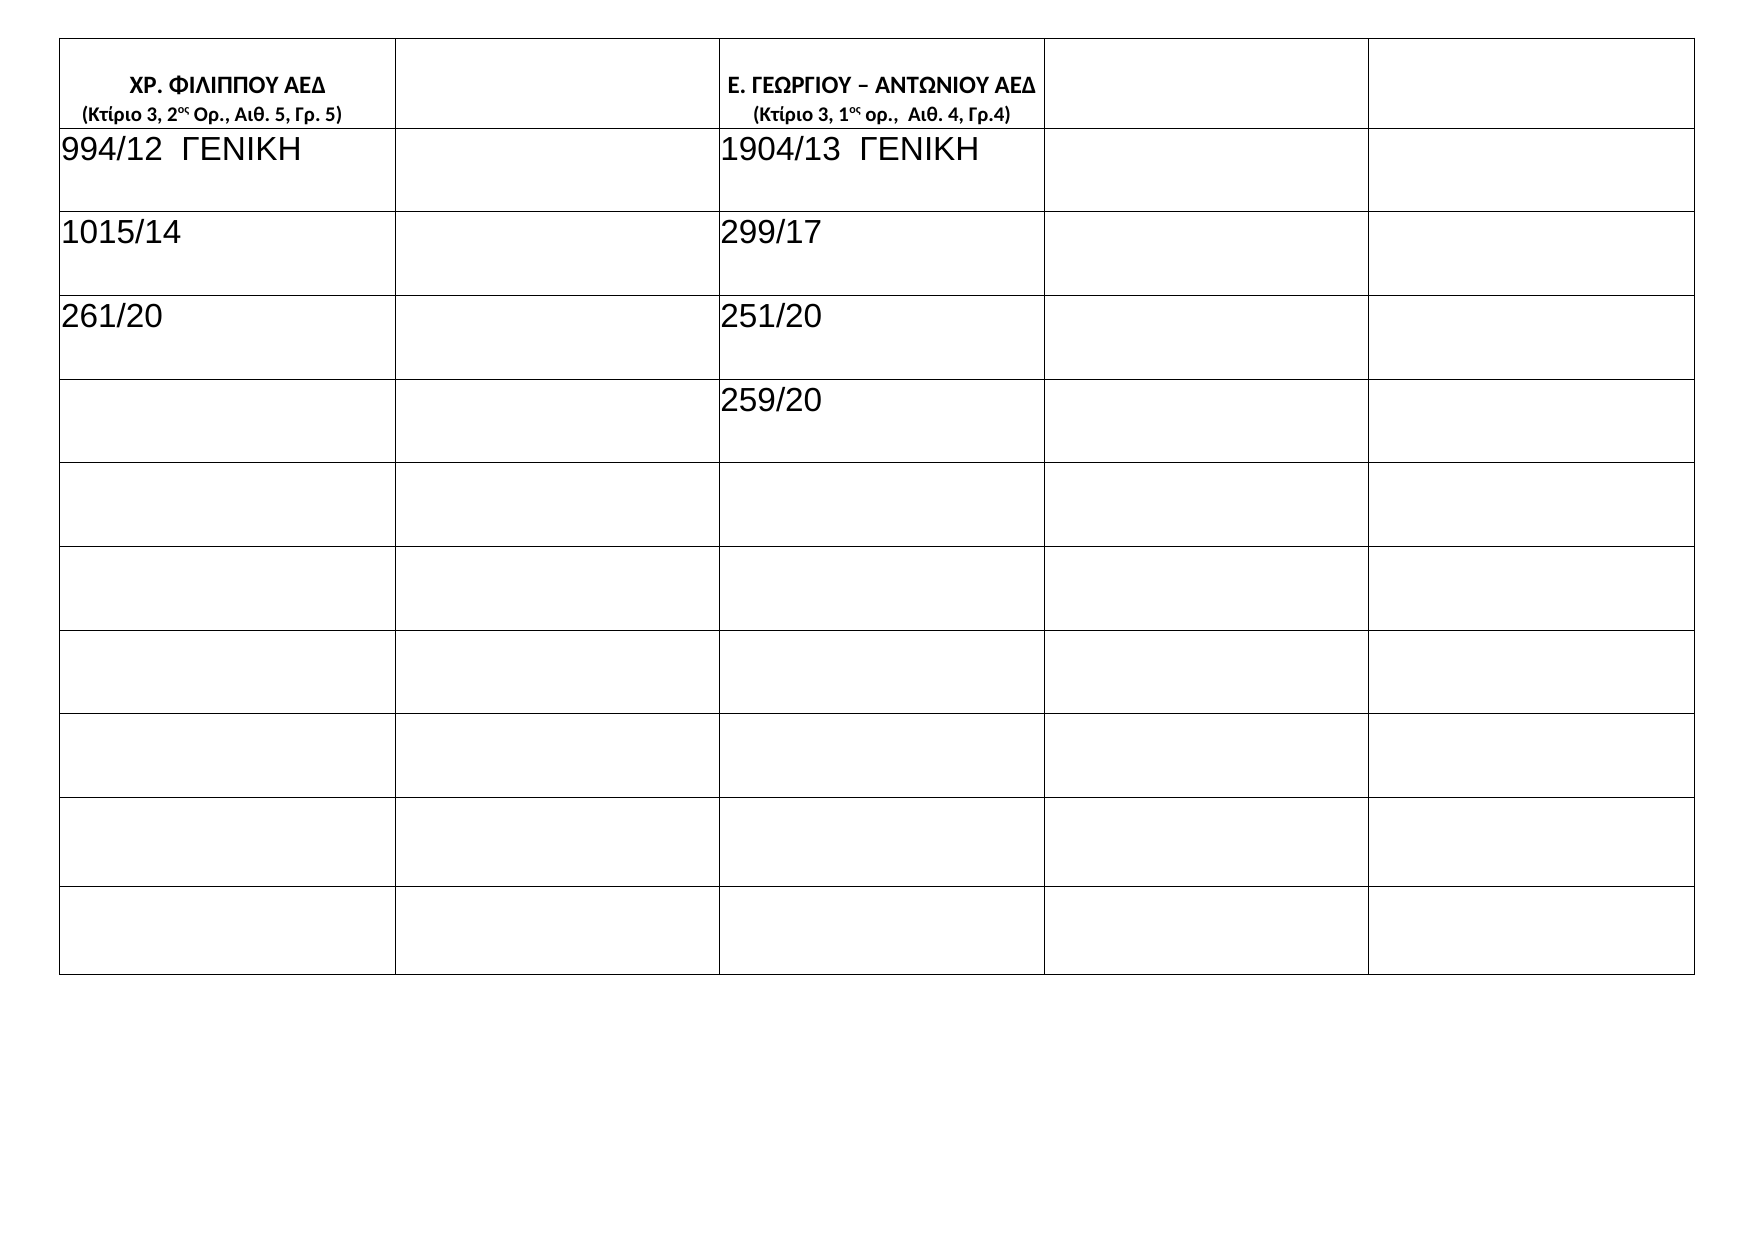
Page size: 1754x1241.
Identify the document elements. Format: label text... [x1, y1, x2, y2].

table_cell [1045, 212, 1368, 294]
table_cell [720, 714, 1044, 797]
table_header ΧΡ. ΦΙΛΙΠΠΟΥ ΑΕΔ (Κτίριο 3, 2ος Ορ., Αιθ. 5, Γρ. 5) [60, 39, 395, 127]
table_cell [396, 714, 719, 797]
table_cell [60, 714, 395, 797]
table_cell [1045, 129, 1368, 211]
table_cell [720, 463, 1044, 546]
table_cell [1369, 631, 1694, 713]
table_cell [1045, 631, 1368, 713]
table_cell [1369, 129, 1694, 211]
table_cell [1369, 714, 1694, 797]
table_cell [60, 547, 395, 629]
table_cell 1904/13 ΓΕΝΙΚΗ [720, 129, 1044, 211]
table_cell [1369, 547, 1694, 629]
table_cell 1015/14 [60, 212, 395, 294]
table_cell [1045, 887, 1368, 974]
table_cell [1369, 887, 1694, 974]
table_header [1369, 39, 1694, 127]
table_cell [1369, 380, 1694, 462]
table_cell [396, 380, 719, 462]
table_header Ε. ΓΕΩΡΓΙΟΥ – ΑΝΤΩΝΙΟΥ ΑΕΔ (Κτίριο 3, 1ος ορ., Αιθ. 4, Γρ.4) [720, 39, 1044, 127]
table_cell [60, 463, 395, 546]
table_cell [60, 887, 395, 974]
table_cell [1045, 714, 1368, 797]
table_cell [720, 547, 1044, 629]
table_cell [720, 887, 1044, 974]
table_cell [396, 798, 719, 886]
table_cell [1045, 798, 1368, 886]
table_header [396, 39, 719, 127]
table_cell [1045, 547, 1368, 629]
table_header [1045, 39, 1368, 127]
table_cell [60, 798, 395, 886]
table_cell [396, 887, 719, 974]
table_cell [1045, 463, 1368, 546]
table_cell [1369, 212, 1694, 294]
table_cell [60, 631, 395, 713]
table_cell [1369, 463, 1694, 546]
table_cell [396, 129, 719, 211]
table_cell [1369, 798, 1694, 886]
table_cell [1369, 296, 1694, 378]
table_cell [396, 296, 719, 378]
table_cell 299/17 [720, 212, 1044, 294]
table_cell [396, 463, 719, 546]
table_cell [396, 212, 719, 294]
table_cell [396, 547, 719, 629]
table_cell 251/20 [720, 296, 1044, 378]
table_cell 994/12 ΓΕΝΙΚΗ [60, 129, 395, 211]
table_cell [720, 798, 1044, 886]
table_cell 261/20 [60, 296, 395, 378]
table_cell [720, 631, 1044, 713]
table_cell [396, 631, 719, 713]
table_cell [1045, 296, 1368, 378]
table_cell [60, 380, 395, 462]
table_cell 259/20 [720, 380, 1044, 462]
table_cell [1045, 380, 1368, 462]
